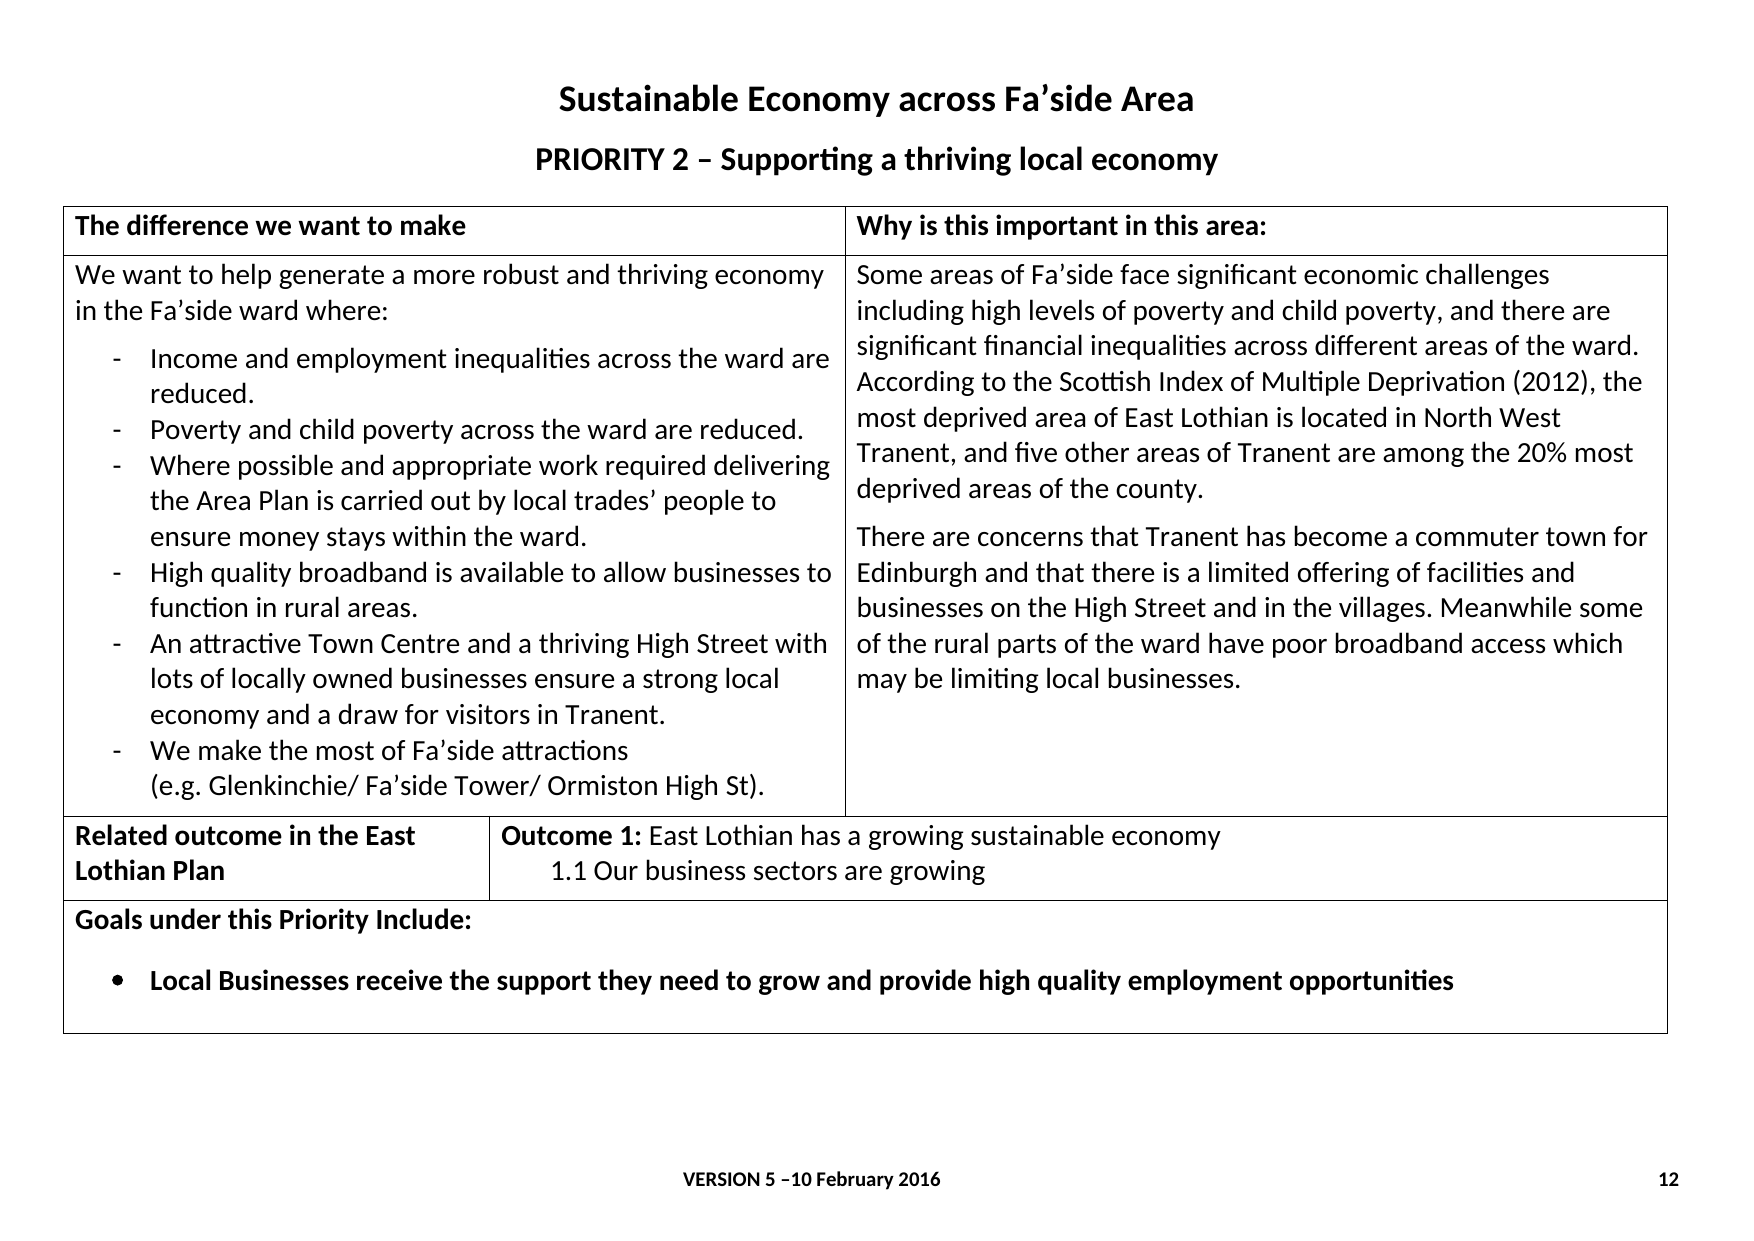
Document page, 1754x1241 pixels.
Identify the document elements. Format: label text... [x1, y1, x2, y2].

text PRIORITY 2 – Supporting a thriving local economy [75, 138, 1679, 179]
table_header The difference we want to make [64, 207, 845, 255]
table_cell Some areas of Fa’side face significant economic challenges including high levels of poverty and child poverty, and there are significant financial inequalities across different areas of the ward. According to the Scottish Index of Multiple Deprivation (2012), the most deprived area of East Lothian is located in North West Tranent, and five other areas of Tranent are among the 20% most deprived areas of the county. There are concerns that Tranent has become a commuter town for Edinburgh and that there is a limited offering of facilities and businesses on the High Street and in the villages. Meanwhile some of the rural parts of the ward have poor broadband access which may be limiting local businesses. [846, 256, 1667, 816]
text Sustainable Economy across Fa’side Area [75, 75, 1679, 121]
table_cell Related outcome in the East Lothian Plan [64, 817, 489, 900]
table_cell We want to help generate a more robust and thriving economy in the Fa’side ward where: Income and employment inequalities across the ward are reduced. Poverty and child poverty across the ward are reduced. Where possible and appropriate work required delivering the Area Plan is carried out by local trades’ people to ensure money stays within the ward. High quality broadband is available to allow businesses to function in rural areas. An attractive Town Centre and a thriving High Street with lots of locally owned businesses ensure a strong local economy and a draw for visitors in Tranent. We make the most of Fa’side attractions (e.g. Glenkinchie/ Fa’side Tower/ Ormiston High St). [64, 256, 845, 816]
table_header Why is this important in this area: [846, 207, 1667, 255]
table_cell Goals under this Priority Include: Local Businesses receive the support they need to grow and provide high quality employment opportunities [64, 901, 1667, 1033]
table_cell Outcome 1: East Lothian has a growing sustainable economy 1.1 Our business sectors are growing [490, 817, 1667, 900]
